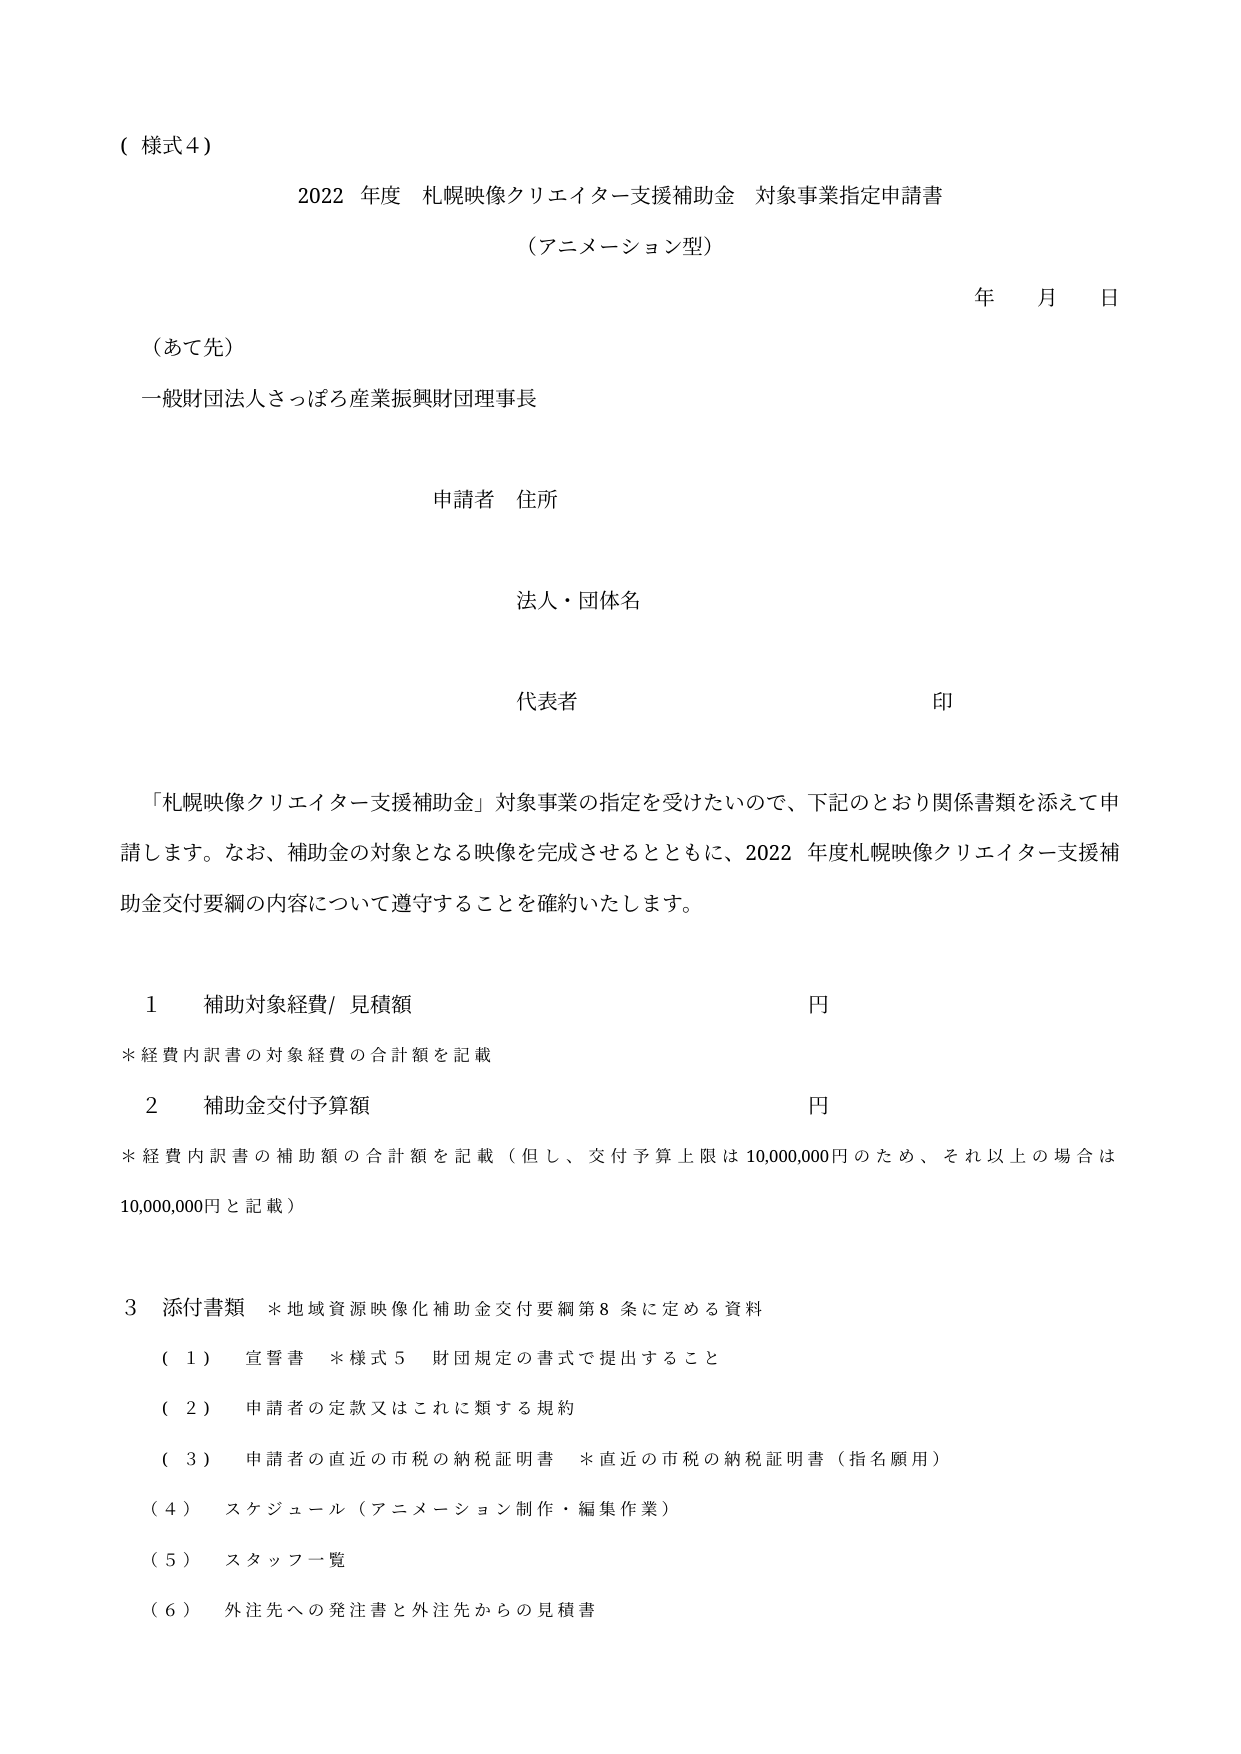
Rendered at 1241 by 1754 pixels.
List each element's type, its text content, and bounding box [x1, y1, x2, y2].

text （６） 外注先への発注書と外注先からの見積書 [120, 1584, 1120, 1635]
table_header 補助対象経費/見積額 [176, 978, 501, 1028]
text 一般財団法人さっぽろ産業振興財団理事長 [120, 372, 1120, 422]
text (１) 宣誓書 ＊様式５ 財団規定の書式で提出すること [120, 1332, 1120, 1382]
table_header 円 [501, 978, 840, 1028]
text (２) 申請者の定款又はこれに類する規約 [120, 1382, 1120, 1433]
text （あて先） [120, 321, 1120, 372]
table_header 補助金交付予算額 [176, 1079, 501, 1129]
text 「札幌映像クリエイター支援補助金」対象事業の指定を受けたいので、下記のとおり関係書類を添えて申請します。なお、補助金の対象となる映像を完成させるとともに、2022年度札幌映像クリエイター支援補助金交付要綱の内容について遵守することを確約いたします。 [120, 776, 1120, 927]
text 申請者 住所 [120, 473, 1120, 523]
text 法人・団体名 [120, 574, 1120, 624]
text 2022年度 札幌映像クリエイター支援補助金 対象事業指定申請書 [120, 170, 1120, 220]
text （５） スタッフ一覧 [120, 1534, 1120, 1584]
text ＊経費内訳書の補助額の合計額を記載（但し、交付予算上限は10,000,000円のため、それ以上の場合は10,000,000円と記載） [120, 1129, 1120, 1231]
text 年 月 日 [120, 271, 1120, 321]
table_header １ [120, 978, 176, 1028]
text ＊経費内訳書の対象経費の合計額を記載 [120, 1028, 1120, 1079]
text （４） スケジュール（アニメーション制作・編集作業） [120, 1483, 1120, 1534]
text 代表者 印 [120, 675, 1120, 725]
text (３) 申請者の直近の市税の納税証明書 ＊直近の市税の納税証明書（指名願用） [120, 1433, 1120, 1483]
table_header 円 [501, 1079, 840, 1129]
text (様式４) [120, 119, 1120, 170]
text ３ 添付書類 ＊地域資源映像化補助金交付要綱第8条に定める資料 [120, 1281, 1120, 1332]
table_header ２ [120, 1079, 176, 1129]
text （アニメーション型） [120, 220, 1120, 271]
